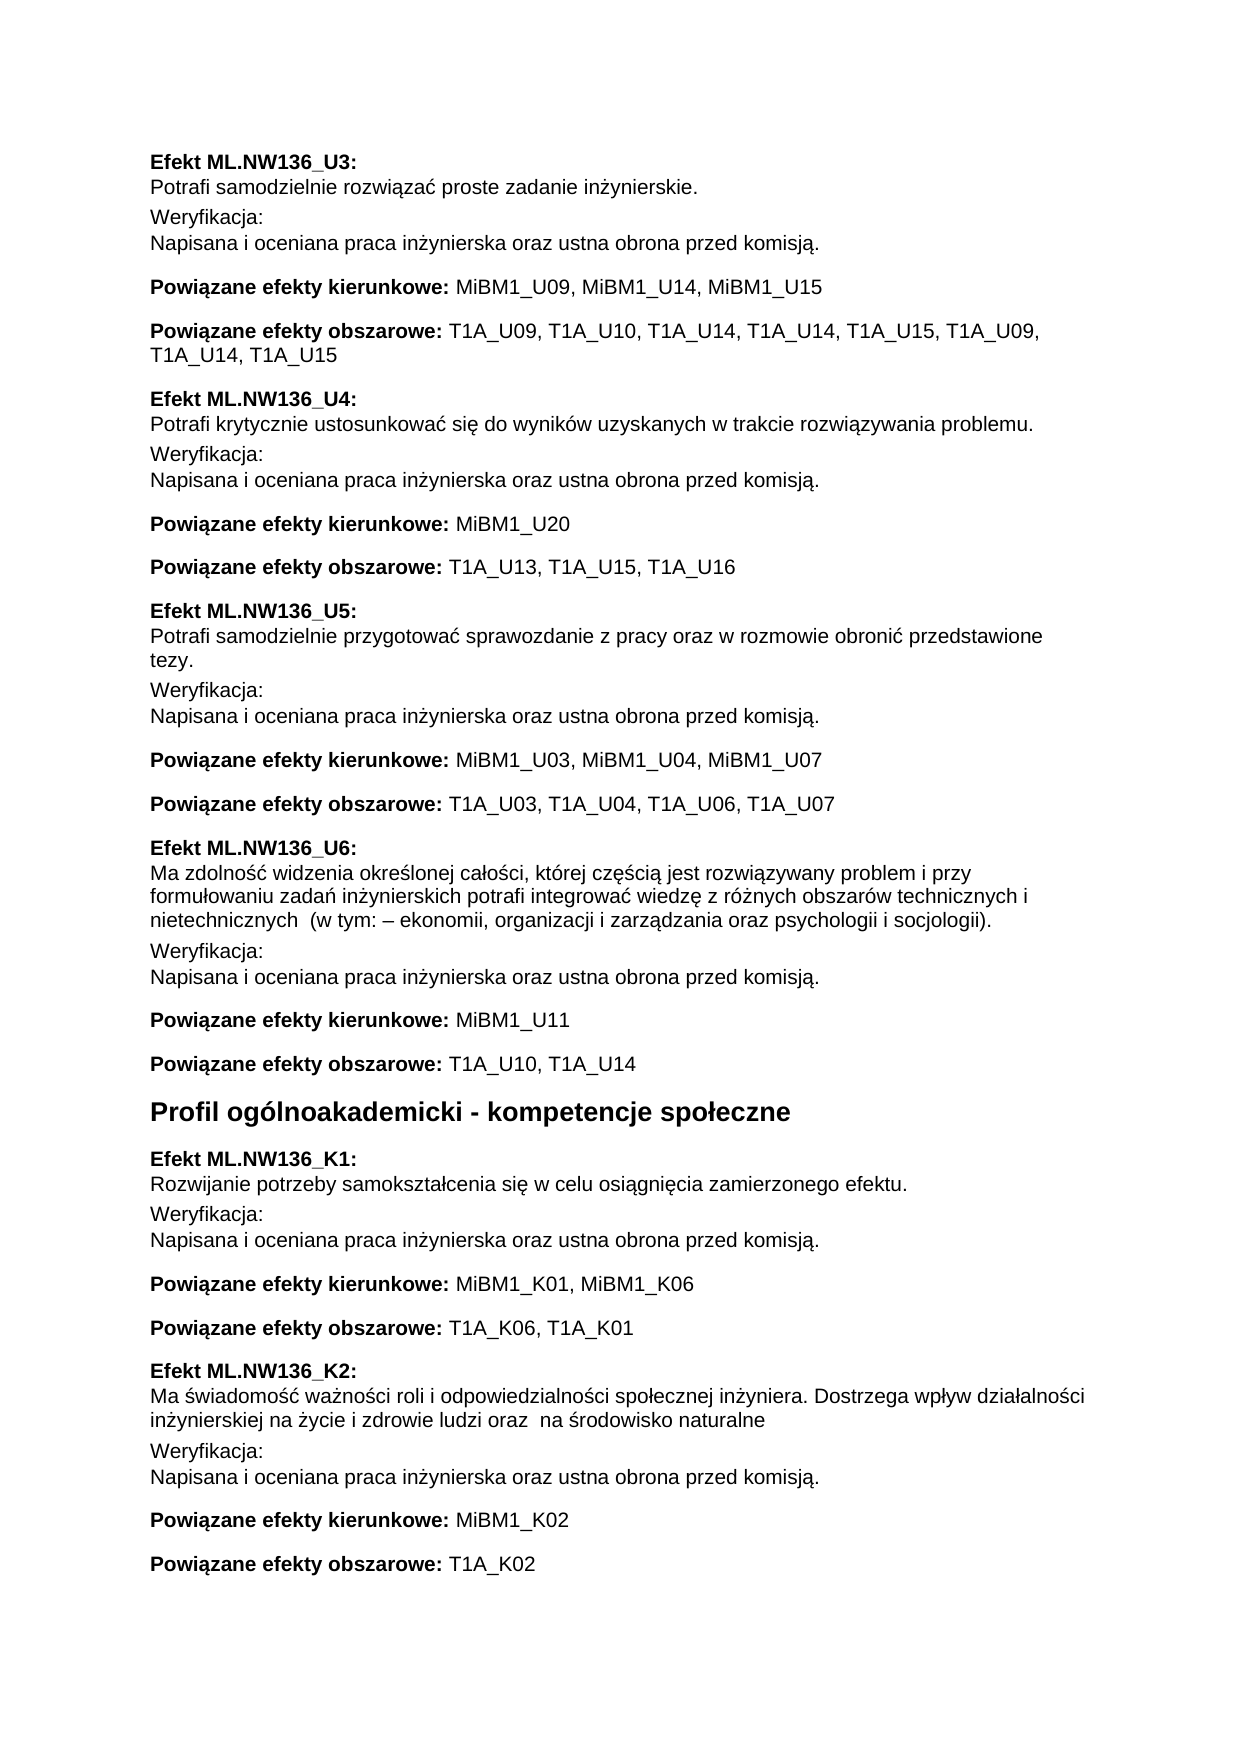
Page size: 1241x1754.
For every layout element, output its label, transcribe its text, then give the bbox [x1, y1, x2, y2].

text Efekt ML.NW136_K1: [150, 1147, 1090, 1171]
text Powiązane efekty obszarowe: T1A_K02 [150, 1552, 1090, 1576]
subtitle Profil ogólnoakademicki - kompetencje społeczne [150, 1096, 1090, 1127]
text Weryfikacja: [150, 1202, 1090, 1226]
text Napisana i oceniana praca inżynierska oraz ustna obrona przed komisją. [150, 468, 1090, 492]
text Powiązane efekty kierunkowe: MiBM1_K02 [150, 1508, 1090, 1532]
text Powiązane efekty kierunkowe: MiBM1_U09, MiBM1_U14, MiBM1_U15 [150, 275, 1090, 299]
text Potrafi samodzielnie rozwiązać proste zadanie inżynierskie. [150, 175, 1090, 199]
text Ma zdolność widzenia określonej całości, której częścią jest rozwiązywany problem i przy formułowaniu zadań inżynierskich potrafi integrować wiedzę z różnych obszarów technicznych i nietechnicznych (w tym: – ekonomii, organizacji i zarządzania oraz psychologii i socjologii). [150, 860, 1090, 932]
text Rozwijanie potrzeby samokształcenia się w celu osiągnięcia zamierzonego efektu. [150, 1172, 1090, 1196]
text Efekt ML.NW136_U3: [150, 150, 1090, 174]
text Efekt ML.NW136_U4: [150, 386, 1090, 410]
text Powiązane efekty kierunkowe: MiBM1_K01, MiBM1_K06 [150, 1272, 1090, 1296]
text Powiązane efekty kierunkowe: MiBM1_U20 [150, 511, 1090, 535]
text Napisana i oceniana praca inżynierska oraz ustna obrona przed komisją. [150, 704, 1090, 728]
text Napisana i oceniana praca inżynierska oraz ustna obrona przed komisją. [150, 1228, 1090, 1252]
text Weryfikacja: [150, 1438, 1090, 1462]
text Powiązane efekty kierunkowe: MiBM1_U11 [150, 1008, 1090, 1032]
text Powiązane efekty obszarowe: T1A_K06, T1A_K01 [150, 1316, 1090, 1339]
text Potrafi krytycznie ustosunkować się do wyników uzyskanych w trakcie rozwiązywania problemu. [150, 411, 1090, 435]
text Efekt ML.NW136_U5: [150, 599, 1090, 623]
text Powiązane efekty obszarowe: T1A_U10, T1A_U14 [150, 1052, 1090, 1076]
text Weryfikacja: [150, 442, 1090, 466]
text Powiązane efekty kierunkowe: MiBM1_U03, MiBM1_U04, MiBM1_U07 [150, 748, 1090, 772]
text Napisana i oceniana praca inżynierska oraz ustna obrona przed komisją. [150, 964, 1090, 988]
text Napisana i oceniana praca inżynierska oraz ustna obrona przed komisją. [150, 1464, 1090, 1488]
text Weryfikacja: [150, 205, 1090, 229]
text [150, 231, 1090, 255]
text Powiązane efekty obszarowe: T1A_U13, T1A_U15, T1A_U16 [150, 555, 1090, 579]
text Weryfikacja: [150, 678, 1090, 702]
text Efekt ML.NW136_K2: [150, 1359, 1090, 1383]
text Ma świadomość ważności roli i odpowiedzialności społecznej inżyniera. Dostrzega wpływ działalności inżynierskiej na życie i zdrowie ludzi oraz na środowisko naturalne [150, 1384, 1090, 1432]
text Weryfikacja: [150, 938, 1090, 962]
text Potrafi samodzielnie przygotować sprawozdanie z pracy oraz w rozmowie obronić przedstawione tezy. [150, 624, 1090, 672]
text Efekt ML.NW136_U6: [150, 835, 1090, 859]
text Powiązane efekty obszarowe: T1A_U09, T1A_U10, T1A_U14, T1A_U14, T1A_U15, T1A_U09, T1A_U14, T1A_U15 [150, 319, 1090, 367]
text Powiązane efekty obszarowe: T1A_U03, T1A_U04, T1A_U06, T1A_U07 [150, 792, 1090, 816]
